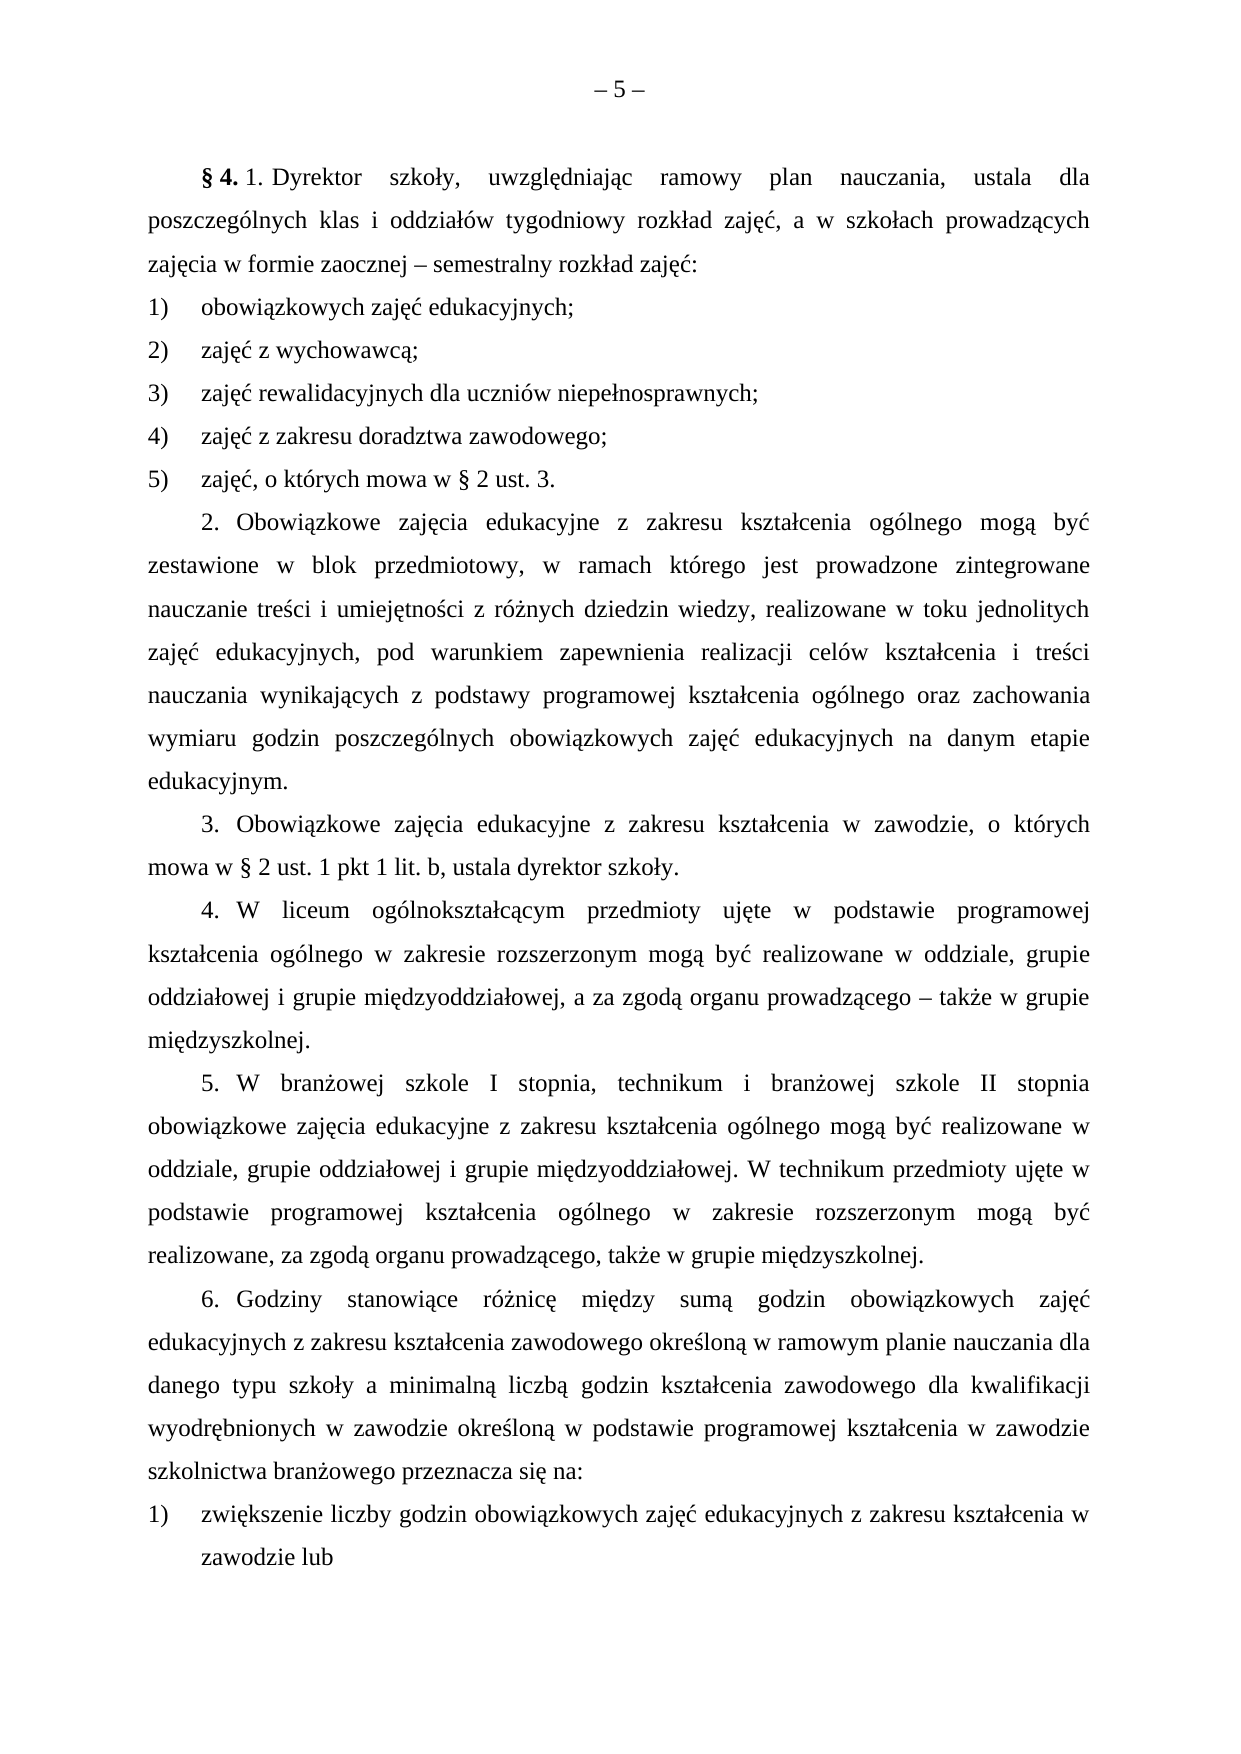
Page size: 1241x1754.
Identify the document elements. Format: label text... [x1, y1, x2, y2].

text 2) zajęć z wychowawcą; [148, 335, 1091, 364]
text 1) zwiększenie liczby godzin obowiązkowych zajęć edukacyjnych z zakresu kształcenia w zawodzie lub [148, 1499, 1091, 1571]
text 4. W liceum ogólnokształcącym przedmioty ujęte w podstawie programowej kształcenia ogólnego w zakresie rozszerzonym mogą być realizowane w oddziale, grupie oddziałowej i grupie międzyoddziałowej, a za zgodą organu prowadzącego – także w grupie międzyszkolnej. [148, 896, 1091, 1054]
text 6. Godziny stanowiące różnicę między sumą godzin obowiązkowych zajęć edukacyjnych z zakresu kształcenia zawodowego określoną w ramowym planie nauczania dla danego typu szkoły a minimalną liczbą godzin kształcenia zawodowego dla kwalifikacji wyodrębnionych w zawodzie określoną w podstawie programowej kształcenia w zawodzie szkolnictwa branżowego przeznacza się na: [148, 1284, 1091, 1485]
text 3) zajęć rewalidacyjnych dla uczniów niepełnosprawnych; [148, 378, 1091, 407]
text 2. Obowiązkowe zajęcia edukacyjne z zakresu kształcenia ogólnego mogą być zestawione w blok przedmiotowy, w ramach którego jest prowadzone zintegrowane nauczanie treści i umiejętności z różnych dziedzin wiedzy, realizowane w toku jednolitych zajęć edukacyjnych, pod warunkiem zapewnienia realizacji celów kształcenia i treści nauczania wynikających z podstawy programowej kształcenia ogólnego oraz zachowania wymiaru godzin poszczególnych obowiązkowych zajęć edukacyjnych na danym etapie edukacyjnym. [148, 507, 1091, 795]
text 1) obowiązkowych zajęć edukacyjnych; [148, 292, 1091, 321]
text 4) zajęć z zakresu doradztwa zawodowego; [148, 421, 1091, 450]
text § 4. 1. Dyrektor szkoły, uwzględniając ramowy plan nauczania, ustala dla poszczególnych klas i oddziałów tygodniowy rozkład zajęć, a w szkołach prowadzących zajęcia w formie zaocznej – semestralny rozkład zajęć: [148, 162, 1091, 277]
text 3. Obowiązkowe zajęcia edukacyjne z zakresu kształcenia w zawodzie, o których mowa w § 2 ust. 1 pkt 1 lit. b, ustala dyrektor szkoły. [148, 809, 1091, 881]
text 5) zajęć, o których mowa w § 2 ust. 3. [148, 464, 1091, 493]
text 5. W branżowej szkole I stopnia, technikum i branżowej szkole II stopnia obowiązkowe zajęcia edukacyjne z zakresu kształcenia ogólnego mogą być realizowane w oddziale, grupie oddziałowej i grupie międzyoddziałowej. W technikum przedmioty ujęte w podstawie programowej kształcenia ogólnego w zakresie rozszerzonym mogą być realizowane, za zgodą organu prowadzącego, także w grupie międzyszkolnej. [148, 1068, 1091, 1269]
